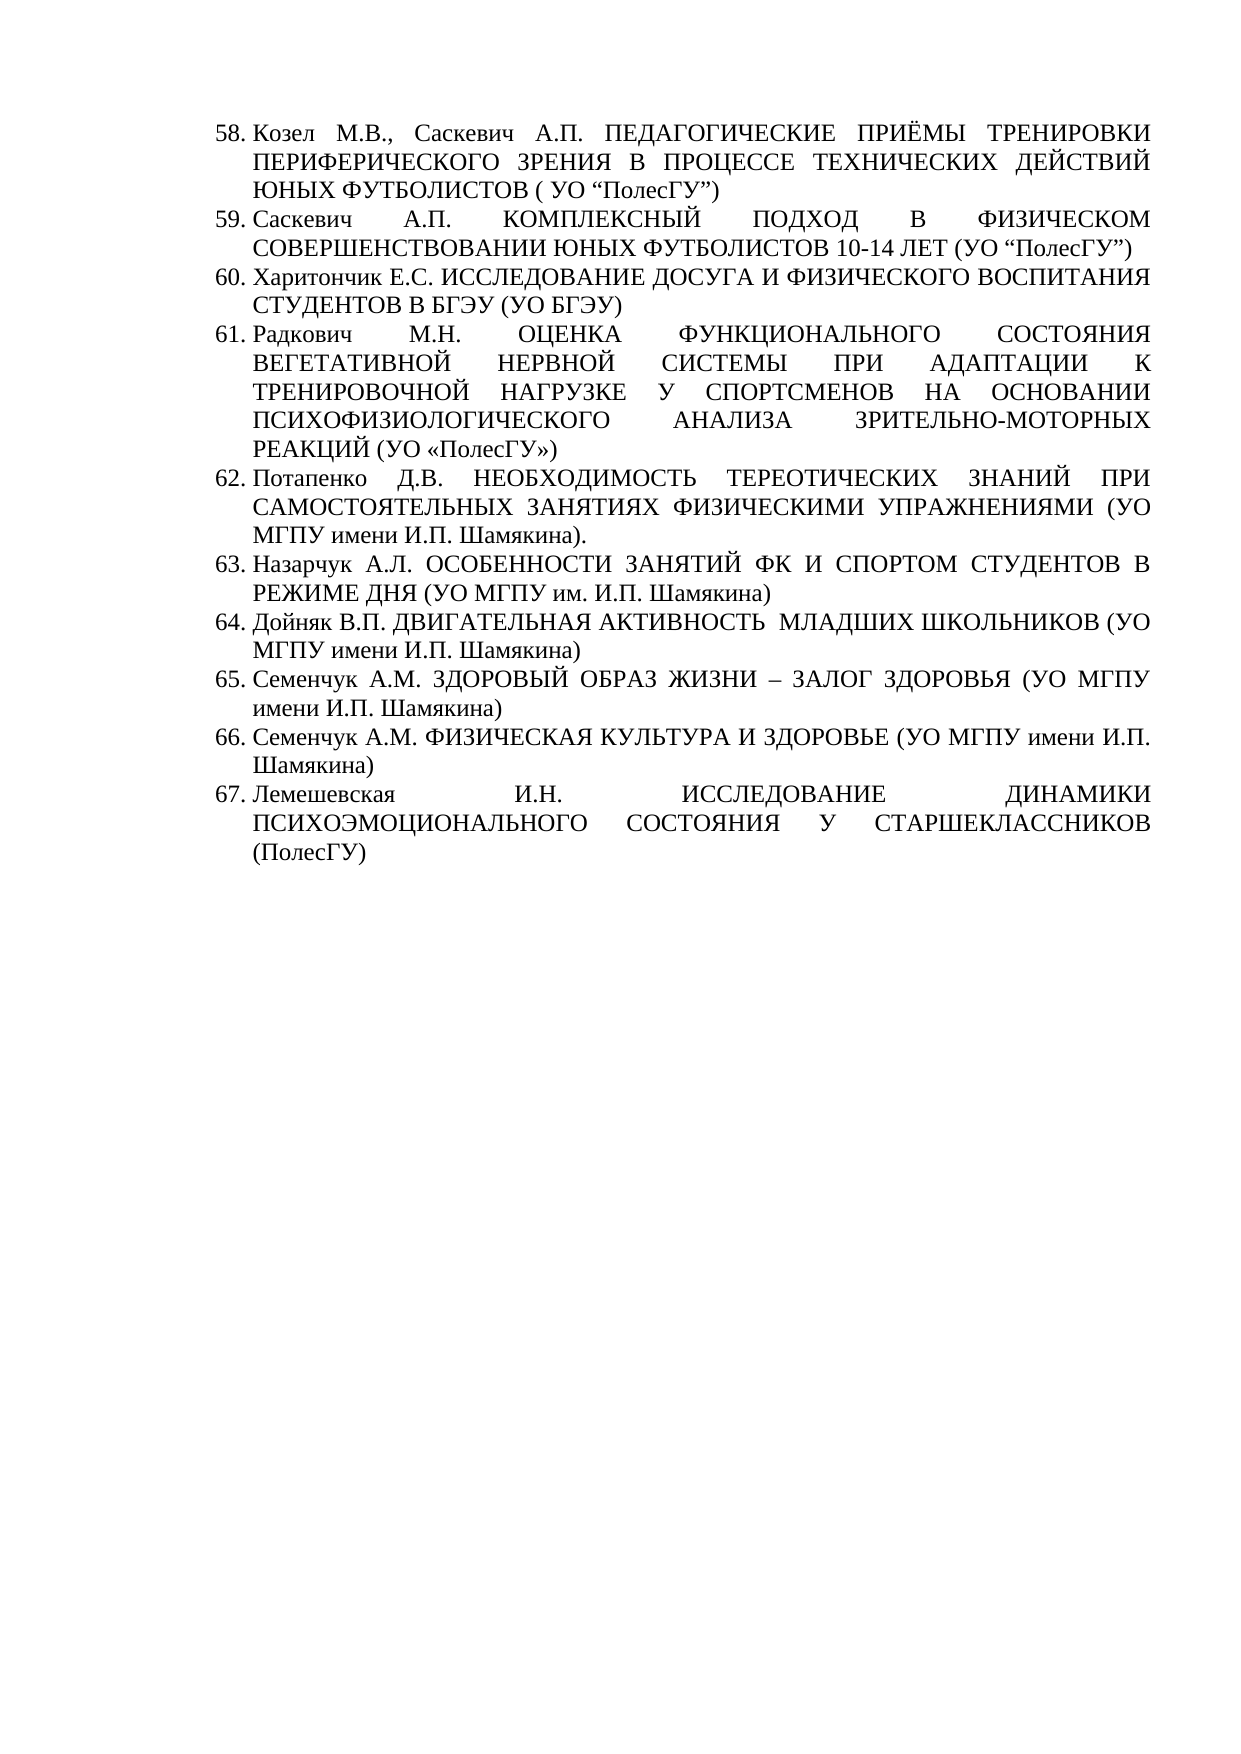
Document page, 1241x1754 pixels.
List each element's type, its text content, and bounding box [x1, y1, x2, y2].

list Назарчук А.Л. ОСОБЕННОСТИ ЗАНЯТИЙ ФК И СПОРТОМ СТУДЕНТОВ В РЕЖИМЕ ДНЯ (УО МГПУ им. И.П. Шамякина) [215, 549, 1152, 607]
list Саскевич А.П. КОМПЛЕКСНЫЙ ПОДХОД В ФИЗИЧЕСКОМ СОВЕРШЕНСТВОВАНИИ ЮНЫХ ФУТБОЛИСТОВ 10-14 ЛЕТ (УО “ПолесГУ”) [215, 204, 1152, 262]
list Козел М.В., Саскевич А.П. ПЕДАГОГИЧЕСКИЕ ПРИЁМЫ ТРЕНИРОВКИ ПЕРИФЕРИЧЕСКОГО ЗРЕНИЯ В ПРОЦЕССЕ ТЕХНИЧЕСКИХ ДЕЙСТВИЙ ЮНЫХ ФУТБОЛИСТОВ ( УО “ПолесГУ”) [215, 118, 1152, 204]
list Лемешевская И.Н. ИССЛЕДОВАНИЕ ДИНАМИКИ ПСИХОЭМОЦИОНАЛЬНОГО СОСТОЯНИЯ У СТАРШЕКЛАССНИКОВ (ПолесГУ) [215, 779, 1152, 866]
list Дойняк В.П. ДВИГАТЕЛЬНАЯ АКТИВНОСТЬ МЛАДШИХ ШКОЛЬНИКОВ (УО МГПУ имени И.П. Шамякина) [215, 607, 1152, 664]
list Харитончик Е.С. ИССЛЕДОВАНИЕ ДОСУГА И ФИЗИЧЕСКОГО ВОСПИТАНИЯ СТУДЕНТОВ В БГЭУ (УО БГЭУ) [215, 262, 1152, 319]
list Потапенко Д.В. НЕОБХОДИМОСТЬ ТЕРЕОТИЧЕСКИХ ЗНАНИЙ ПРИ САМОСТОЯТЕЛЬНЫХ ЗАНЯТИЯХ ФИЗИЧЕСКИМИ УПРАЖНЕНИЯМИ (УО МГПУ имени И.П. Шамякина). [215, 463, 1152, 549]
list Радкович М.Н. ОЦЕНКА ФУНКЦИОНАЛЬНОГО СОСТОЯНИЯ ВЕГЕТАТИВНОЙ НЕРВНОЙ СИСТЕМЫ ПРИ АДАПТАЦИИ К ТРЕНИРОВОЧНОЙ НАГРУЗКЕ У СПОРТСМЕНОВ НА ОСНОВАНИИ ПСИХОФИЗИОЛОГИЧЕСКОГО АНАЛИЗА ЗРИТЕЛЬНО-МОТОРНЫХ РЕАКЦИЙ (УО «ПолесГУ») [215, 319, 1152, 463]
list Семенчук А.М. ФИЗИЧЕСКАЯ КУЛЬТУРА И ЗДОРОВЬЕ (УО МГПУ имени И.П. Шамякина) [215, 722, 1152, 779]
list Семенчук А.М. ЗДОРОВЫЙ ОБРАЗ ЖИЗНИ – ЗАЛОГ ЗДОРОВЬЯ (УО МГПУ имени И.П. Шамякина) [215, 664, 1152, 722]
